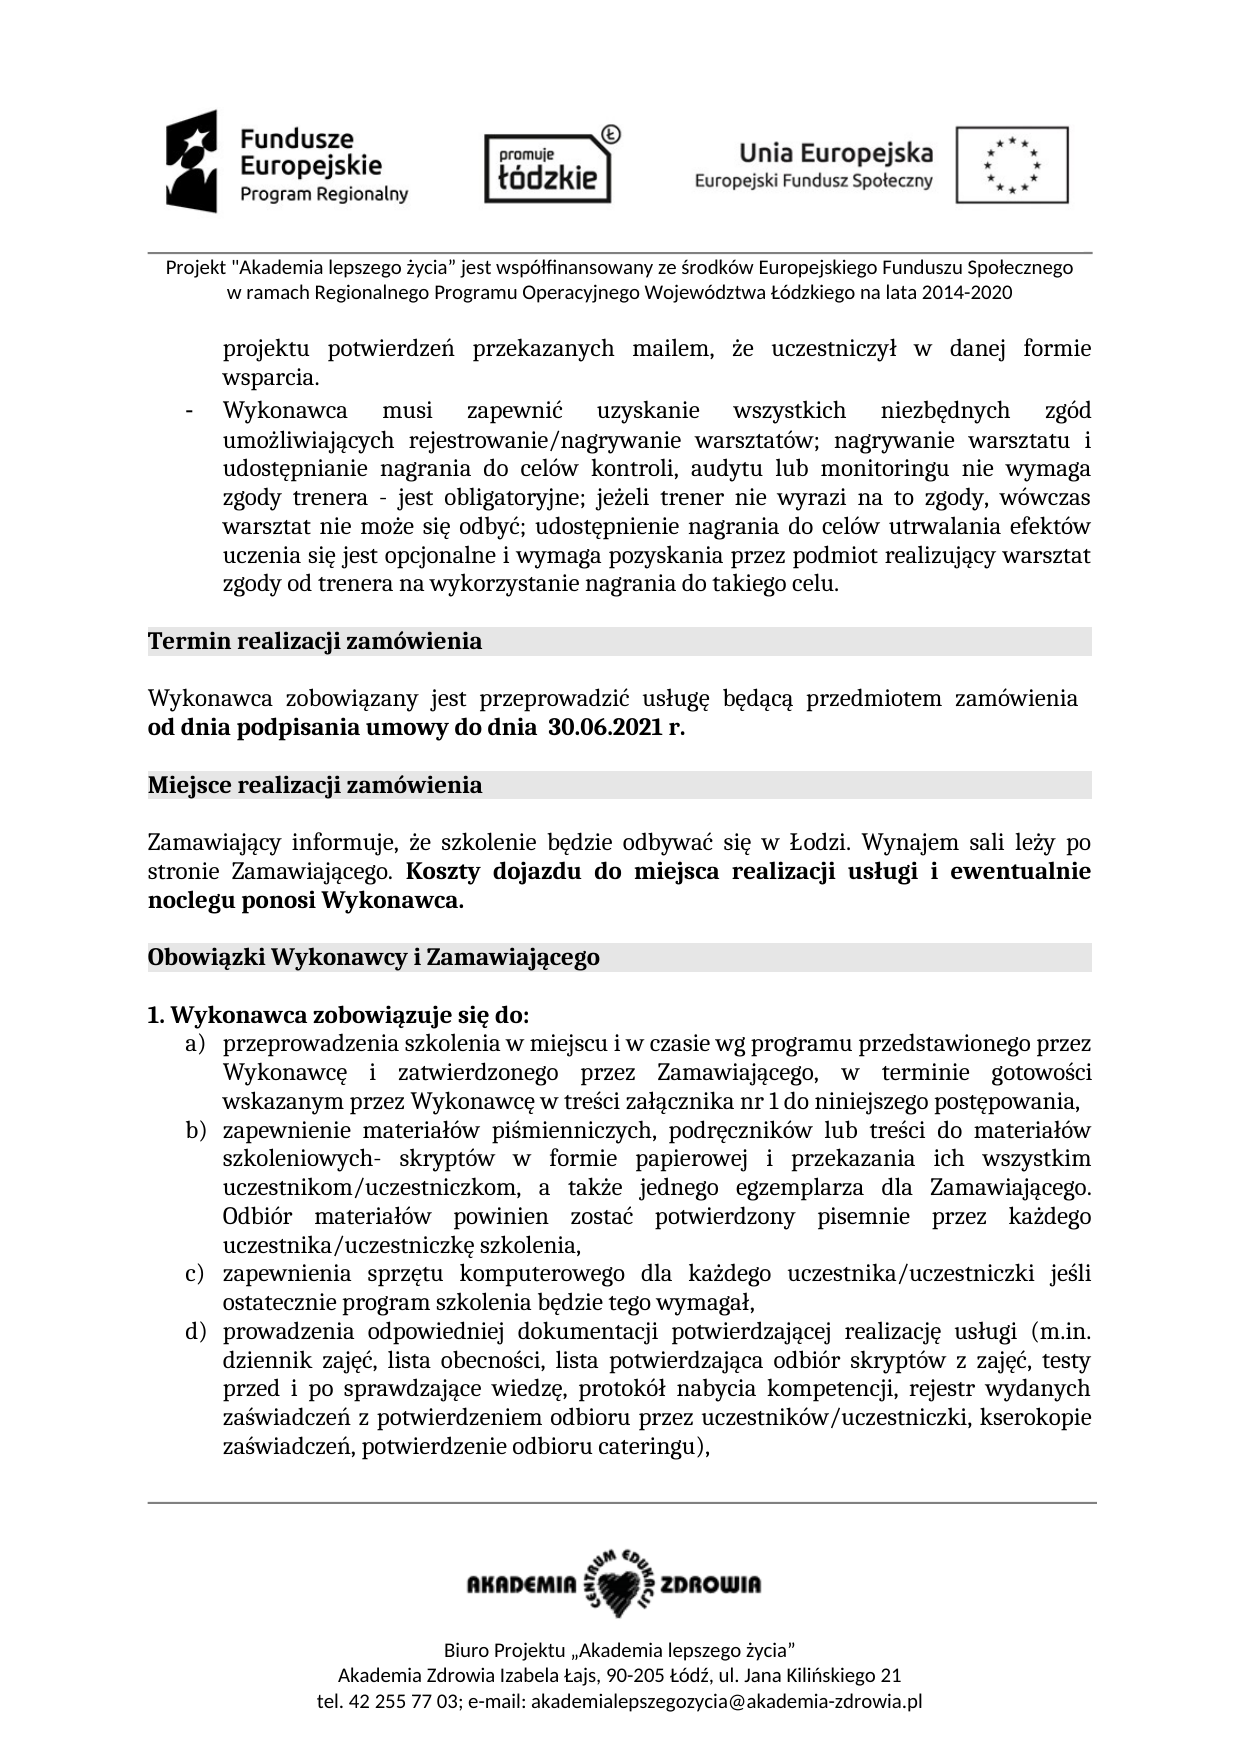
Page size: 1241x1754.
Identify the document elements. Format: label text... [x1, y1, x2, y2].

picture [462, 1536, 771, 1633]
text 1. Wykonawca zobowiązuje się do: [148, 1001, 1092, 1029]
text Termin realizacji zamówienia [148, 627, 1092, 656]
text Zamawiający informuje, że szkolenie będzie odbywać się w Łodzi. Wynajem sali leży po stronie Zamawiającego. Koszty dojazdu do miejsca realizacji usługi i ewentualnie noclegu ponosi Wykonawca. [148, 828, 1092, 914]
list przeprowadzenia szkolenia w miejscu i w czasie wg programu przedstawionego przez Wykonawcę i zatwierdzonego przez Zamawiającego, w terminie gotowości wskazanym przez Wykonawcę w treści załącznika nr 1 do niniejszego postępowania, [185, 1029, 1092, 1116]
picture [147, 73, 1084, 252]
text Obowiązki Wykonawcy i Zamawiającego [148, 943, 1092, 972]
text Miejsce realizacji zamówienia [148, 771, 1092, 799]
list zapewnienie materiałów piśmienniczych, podręczników lub treści do materiałów szkoleniowych- skryptów w formie papierowej i przekazania ich wszystkim uczestnikom/uczestniczkom, a także jednego egzemplarza dla Zamawiającego. Odbiór materiałów powinien zostać potwierdzony pisemnie przez każdego uczestnika/uczestniczkę szkolenia, [185, 1116, 1092, 1259]
list Wykonawca musi zapewnić uzyskanie wszystkich niezbędnych zgód umożliwiających rejestrowanie/nagrywanie warsztatów; nagrywanie warsztatu i udostępnianie nagrania do celów kontroli, audytu lub monitoringu nie wymaga zgody trenera - jest obligatoryjne; jeżeli trener nie wyrazi na to zgody, wówczas warsztat nie może się odbyć; udostępnienie nagrania do celów utrwalania efektów uczenia się jest opcjonalne i wymaga pozyskania przez podmiot realizujący warsztat zgody od trenera na wykorzystanie nagrania do takiego celu. [185, 391, 1092, 598]
text Wykonawca zobowiązany jest przeprowadzić usługę będącą przedmiotem zamówienia od dnia podpisania umowy do dnia 30.06.2021 r. [148, 684, 1092, 742]
list zapewnienia sprzętu komputerowego dla każdego uczestnika/uczestniczki jeśli ostatecznie program szkolenia będzie tego wymagał, [185, 1259, 1092, 1317]
list prowadzenia odpowiedniej dokumentacji potwierdzającej realizację usługi (m.in. dziennik zajęć, lista obecności, lista potwierdzająca odbiór skryptów z zajęć, testy przed i po sprawdzające wiedzę, protokół nabycia kompetencji, rejestr wydanych zaświadczeń z potwierdzeniem odbioru przez uczestników/uczestniczki, kserokopie zaświadczeń, potwierdzenie odbioru cateringu), [185, 1317, 1092, 1461]
